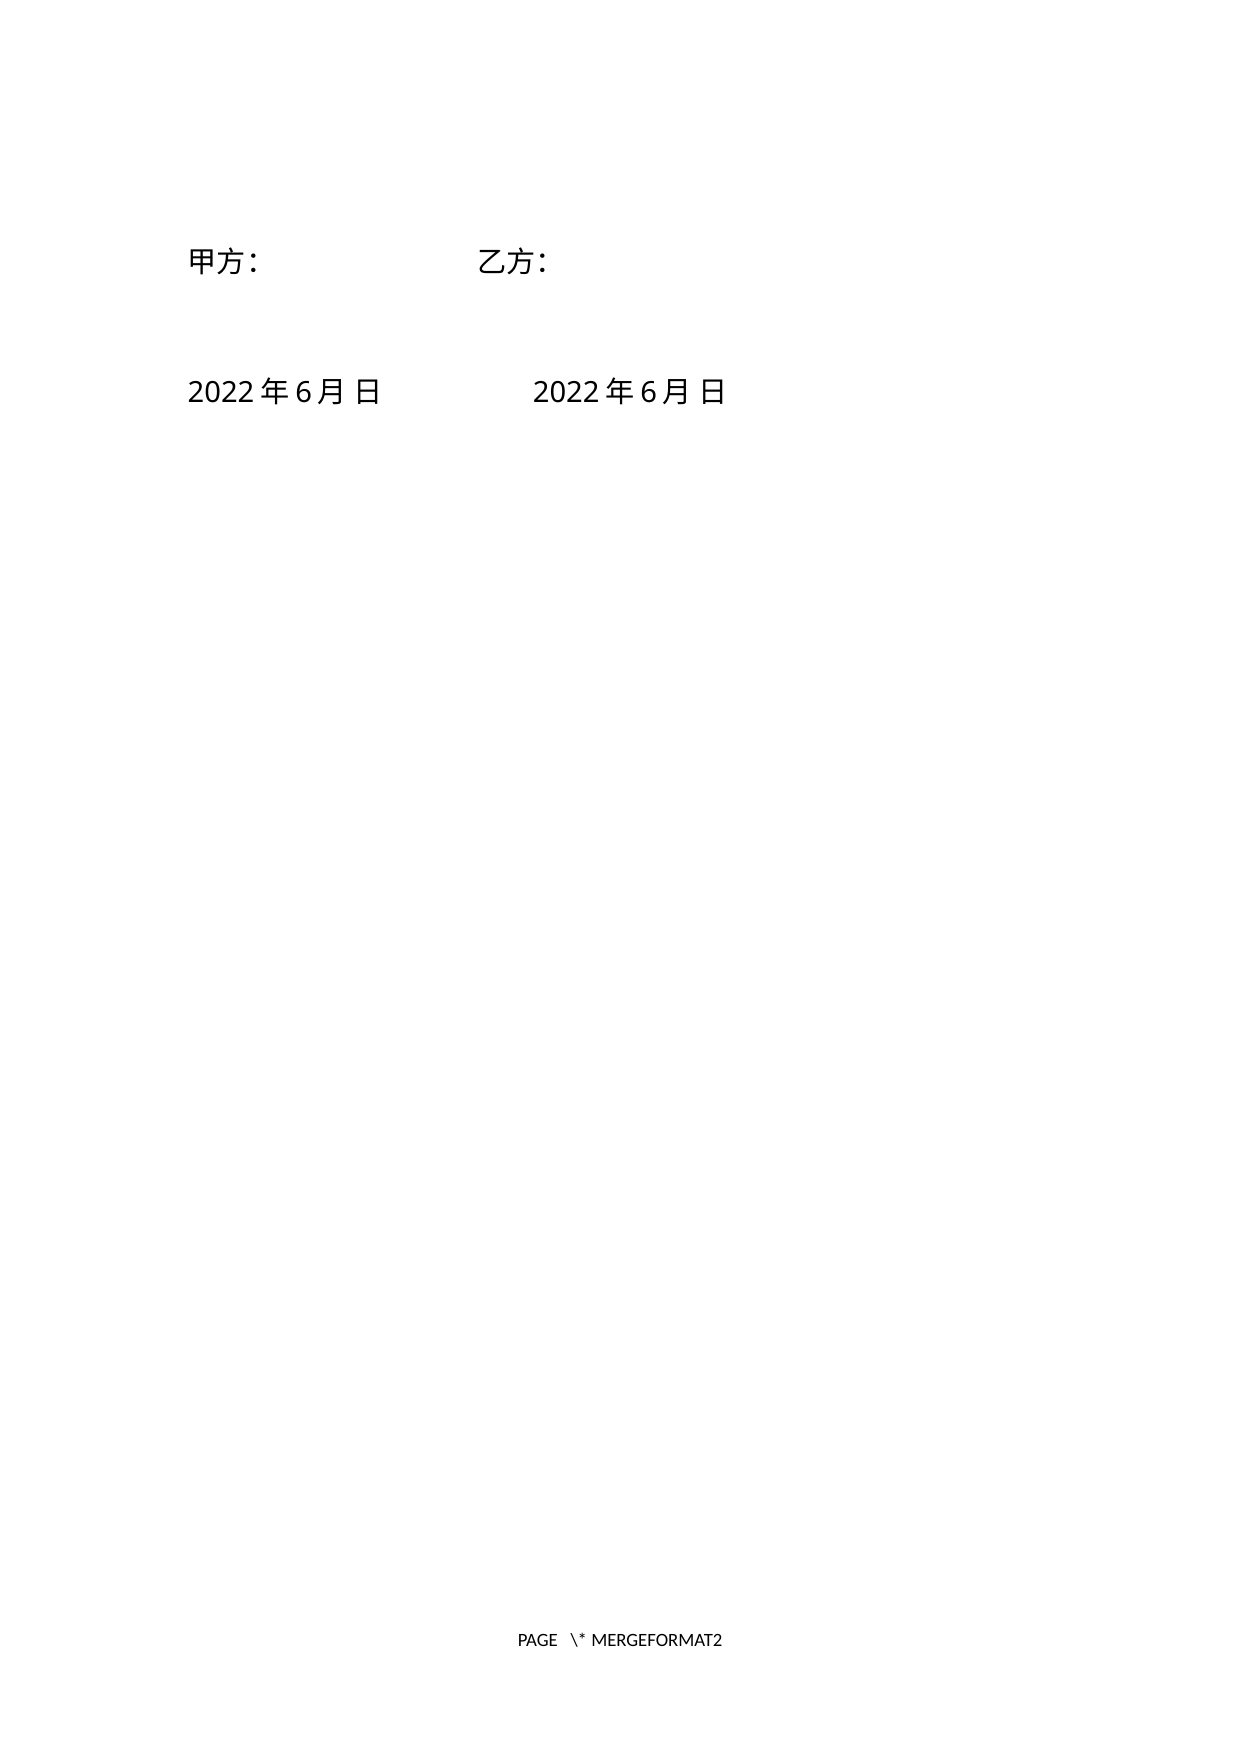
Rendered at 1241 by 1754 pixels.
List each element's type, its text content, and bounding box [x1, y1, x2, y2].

text 2022年6月 日 2022年6月 日 [187, 357, 1053, 422]
text 甲方： 乙方： [187, 227, 1053, 292]
